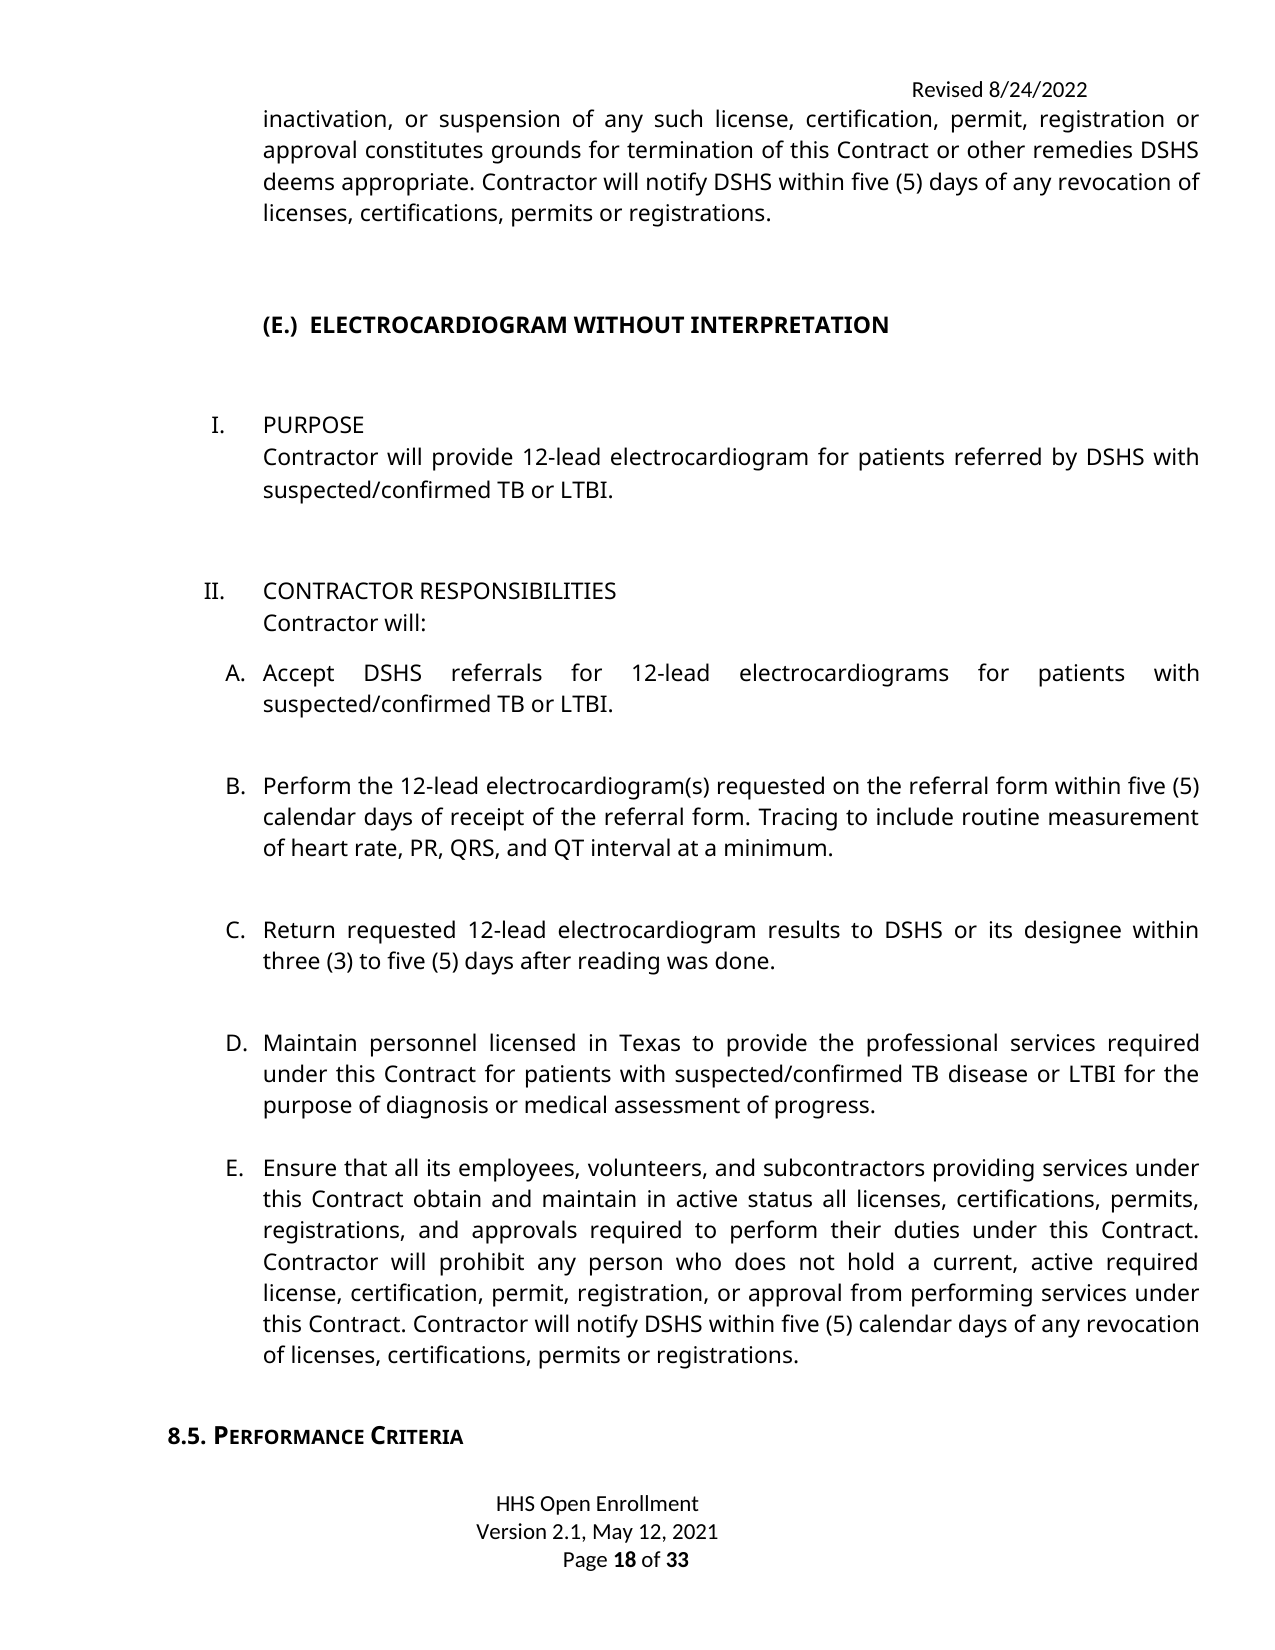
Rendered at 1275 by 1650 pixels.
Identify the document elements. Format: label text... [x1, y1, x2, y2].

subtitle 8.5. PERFORMANCE CRITERIA [167, 1417, 1201, 1452]
list CONTRACTOR RESPONSIBILITIES [225, 575, 1201, 606]
text Contractor will: [263, 606, 1201, 638]
list Perform the 12-lead electrocardiogram(s) requested on the referral form within five (5) calendar days of receipt of the referral form. Tracing to include routine measurement of heart rate, PR, QRS, and QT interval at a minimum. [225, 770, 1201, 863]
text Contractor will provide 12-lead electrocardiogram for patients referred by DSHS with suspected/confirmed TB or LTBI. [263, 441, 1201, 506]
list Maintain personnel licensed in Texas to provide the professional services required under this Contract for patients with suspected/confirmed TB disease or LTBI for the purpose of diagnosis or medical assessment of progress. [225, 1027, 1201, 1121]
list PURPOSE [225, 409, 1201, 441]
list Ensure that all its employees, volunteers, and subcontractors providing services under this Contract obtain and maintain in active status all licenses, certifications, permits, registrations, and approvals required to perform their duties under this Contract. Contractor will prohibit any person who does not hold a current, active required license, certification, permit, registration, or approval from performing services under this Contract. Contractor will notify DSHS within five (5) calendar days of any revocation of licenses, certifications, permits or registrations. [225, 1152, 1201, 1371]
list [225, 103, 1201, 228]
text (E.) ELECTROCARDIOGRAM WITHOUT INTERPRETATION [263, 308, 1201, 340]
list Return requested 12-lead electrocardiogram results to DSHS or its designee within three (3) to five (5) days after reading was done. [225, 914, 1201, 976]
list Accept DSHS referrals for 12-lead electrocardiograms for patients with suspected/confirmed TB or LTBI. [225, 657, 1201, 719]
